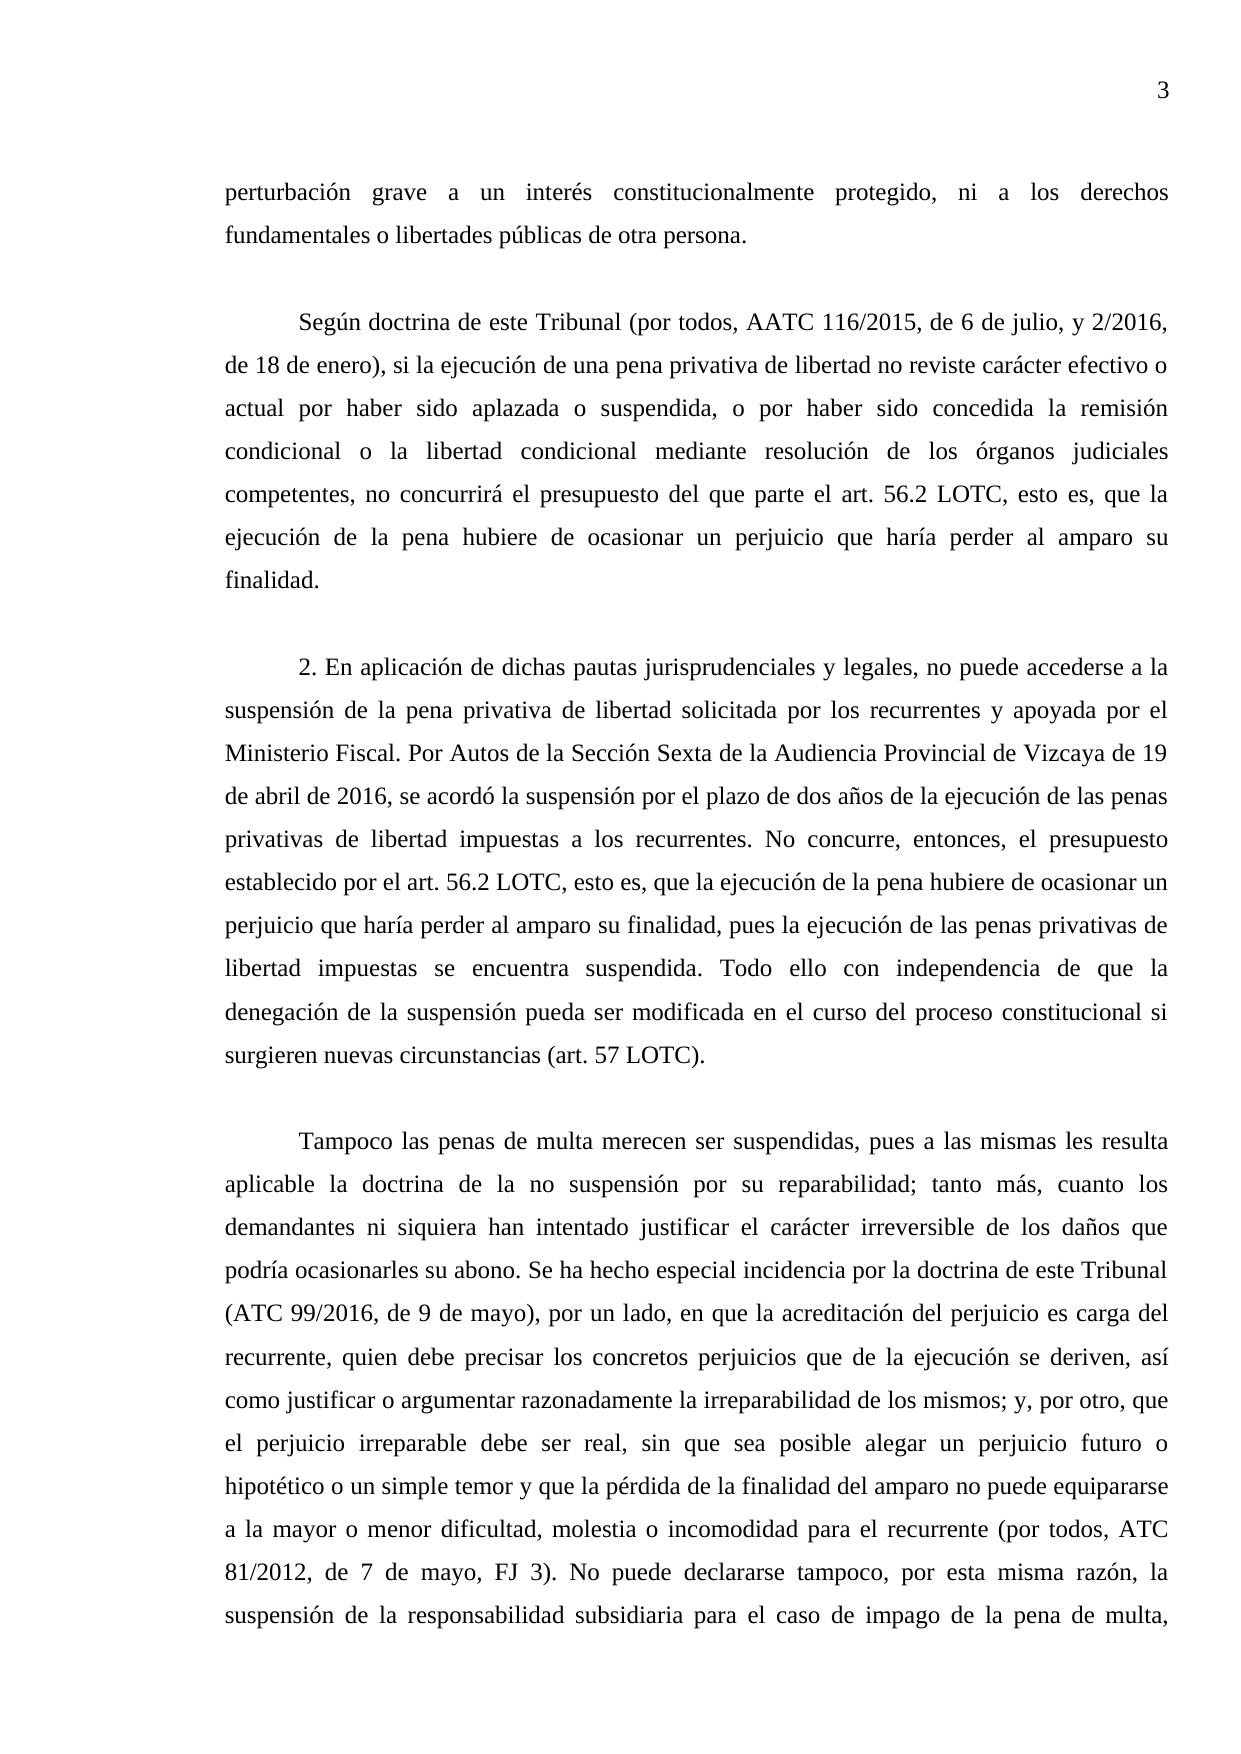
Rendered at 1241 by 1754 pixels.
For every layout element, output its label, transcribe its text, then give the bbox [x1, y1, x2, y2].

text Según doctrina de este Tribunal (por todos, AATC 116/2015, de 6 de julio, y 2/2016, de 18 de enero), si la ejecución de una pena privativa de libertad no reviste carácter efectivo o actual por haber sido aplazada o suspendida, o por haber sido concedida la remisión condicional o la libertad condicional mediante resolución de los órganos judiciales competentes, no concurrirá el presupuesto del que parte el art. 56.2 LOTC, esto es, que la ejecución de la pena hubiere de ocasionar un perjuicio que haría perder al amparo su finalidad. [224, 307, 1169, 594]
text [224, 1126, 1169, 1629]
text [224, 177, 1169, 249]
text 2. En aplicación de dichas pautas jurisprudenciales y legales, no puede accederse a la suspensión de la pena privativa de libertad solicitada por los recurrentes y apoyada por el Ministerio Fiscal. Por Autos de la Sección Sexta de la Audiencia Provincial de Vizcaya de 19 de abril de 2016, se acordó la suspensión por el plazo de dos años de la ejecución de las penas privativas de libertad impuestas a los recurrentes. No concurre, entonces, el presupuesto establecido por el art. 56.2 LOTC, esto es, que la ejecución de la pena hubiere de ocasionar un perjuicio que haría perder al amparo su finalidad, pues la ejecución de las penas privativas de libertad impuestas se encuentra suspendida. Todo ello con independencia de que la denegación de la suspensión pueda ser modificada en el curso del proceso constitucional si surgieren nuevas circunstancias (art. 57 LOTC). [224, 652, 1169, 1068]
